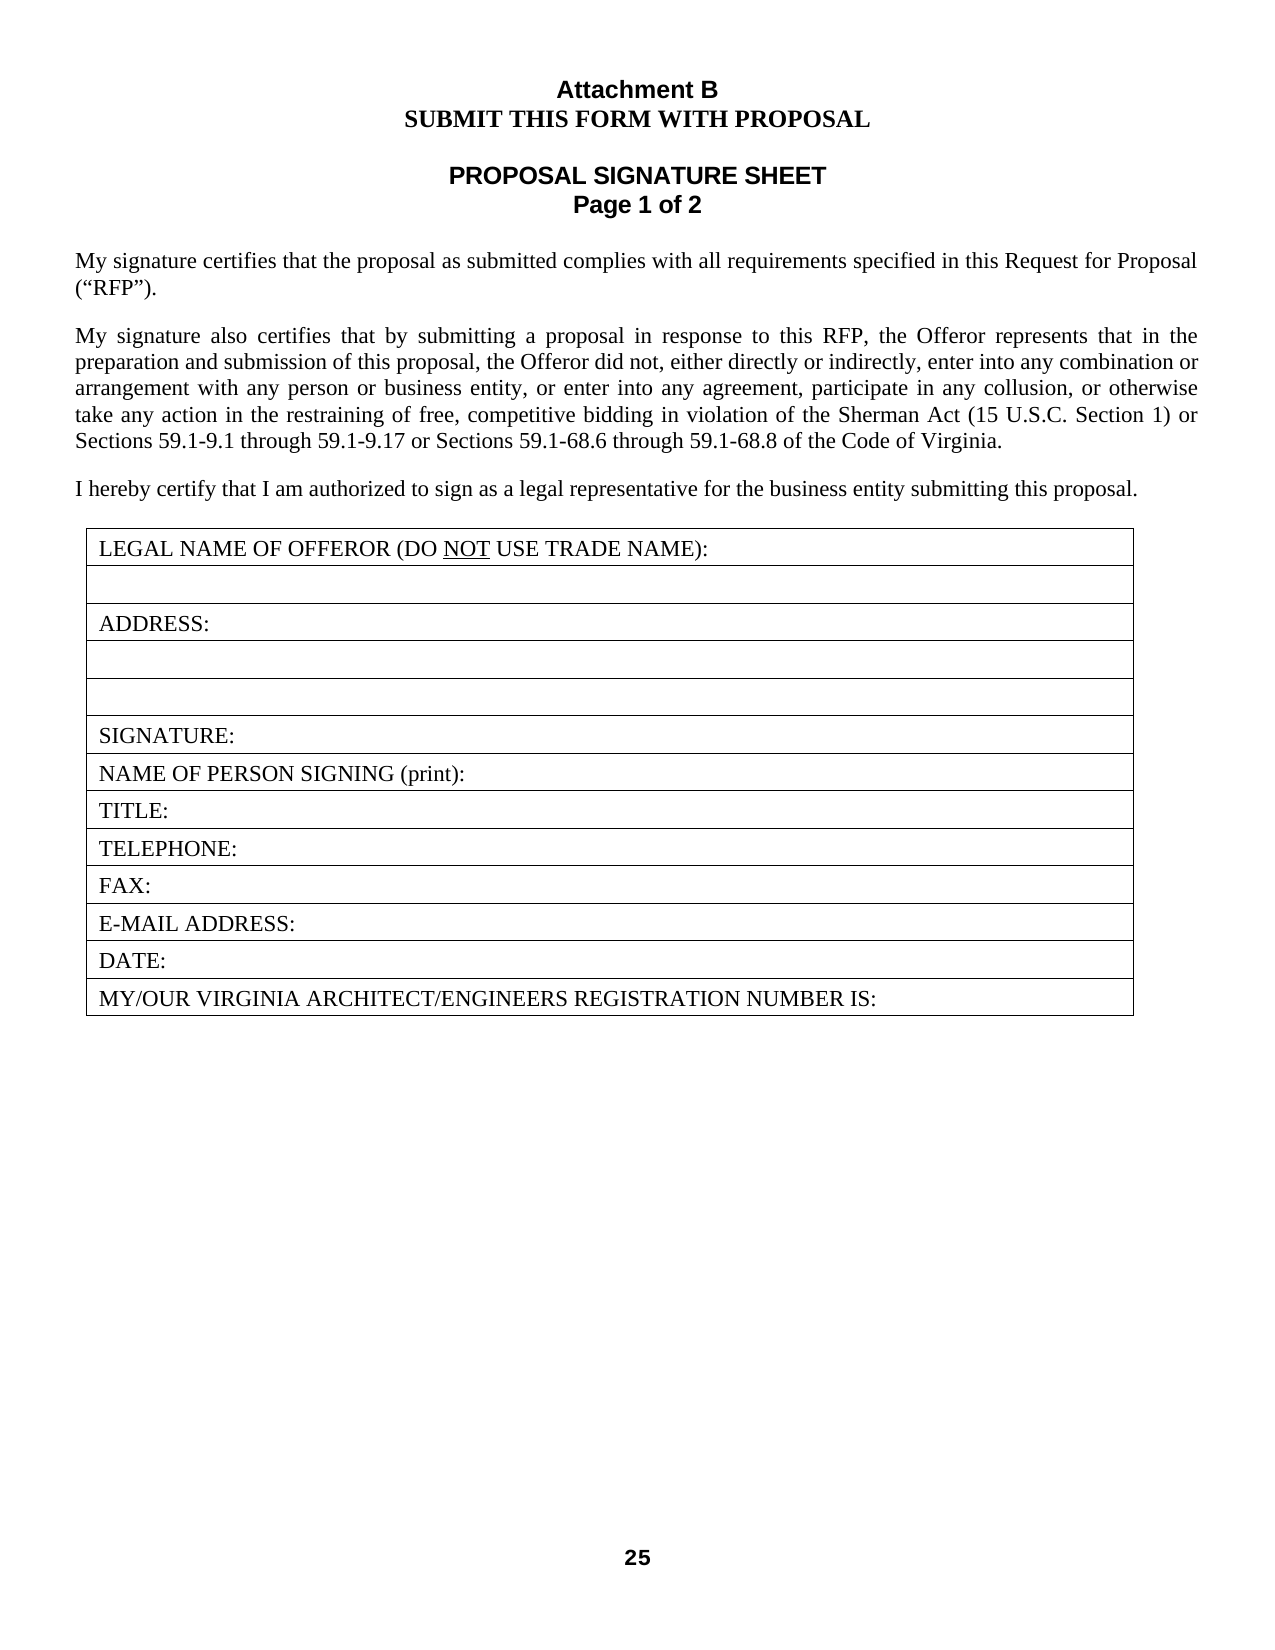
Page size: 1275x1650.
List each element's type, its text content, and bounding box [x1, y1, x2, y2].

table_cell TITLE: [87, 791, 1133, 828]
table_cell TELEPHONE: [87, 829, 1133, 865]
text I hereby certify that I am authorized to sign as a legal representative for the business entity submitting this proposal. [75, 475, 1200, 501]
table_cell E-MAIL ADDRESS: [87, 904, 1133, 940]
text Page 1 of 2 [75, 190, 1200, 219]
text SUBMIT THIS FORM WITH PROPOSAL [75, 104, 1200, 132]
table_cell MY/OUR VIRGINIA ARCHITECT/ENGINEERS REGISTRATION NUMBER IS: [87, 979, 1133, 1015]
table_cell [87, 679, 1133, 715]
table_cell NAME OF PERSON SIGNING (print): [87, 754, 1133, 790]
table_cell DATE: [87, 941, 1133, 978]
table_header LEGAL NAME OF OFFEROR (DO NOT USE TRADE NAME): [87, 529, 1133, 565]
table_cell FAX: [87, 866, 1133, 903]
text My signature certifies that the proposal as submitted complies with all requirements specified in this Request for Proposal (“RFP”). [75, 247, 1200, 300]
table_cell [87, 566, 1133, 603]
text Attachment B [75, 75, 1200, 104]
table_cell ADDRESS: [87, 604, 1133, 640]
table_cell SIGNATURE: [87, 716, 1133, 753]
text PROPOSAL SIGNATURE SHEET [75, 161, 1200, 190]
table_cell [87, 641, 1133, 678]
text My signature also certifies that by submitting a proposal in response to this RFP, the Offeror represents that in the preparation and submission of this proposal, the Offeror did not, either directly or indirectly, enter into any combination or arrangement with any person or business entity, or enter into any agreement, participate in any collusion, or otherwise take any action in the restraining of free, competitive bidding in violation of the Sherman Act (15 U.S.C. Section 1) or Sections 59.1-9.1 through 59.1-9.17 or Sections 59.1-68.6 through 59.1-68.8 of the Code of Virginia. [75, 322, 1200, 453]
